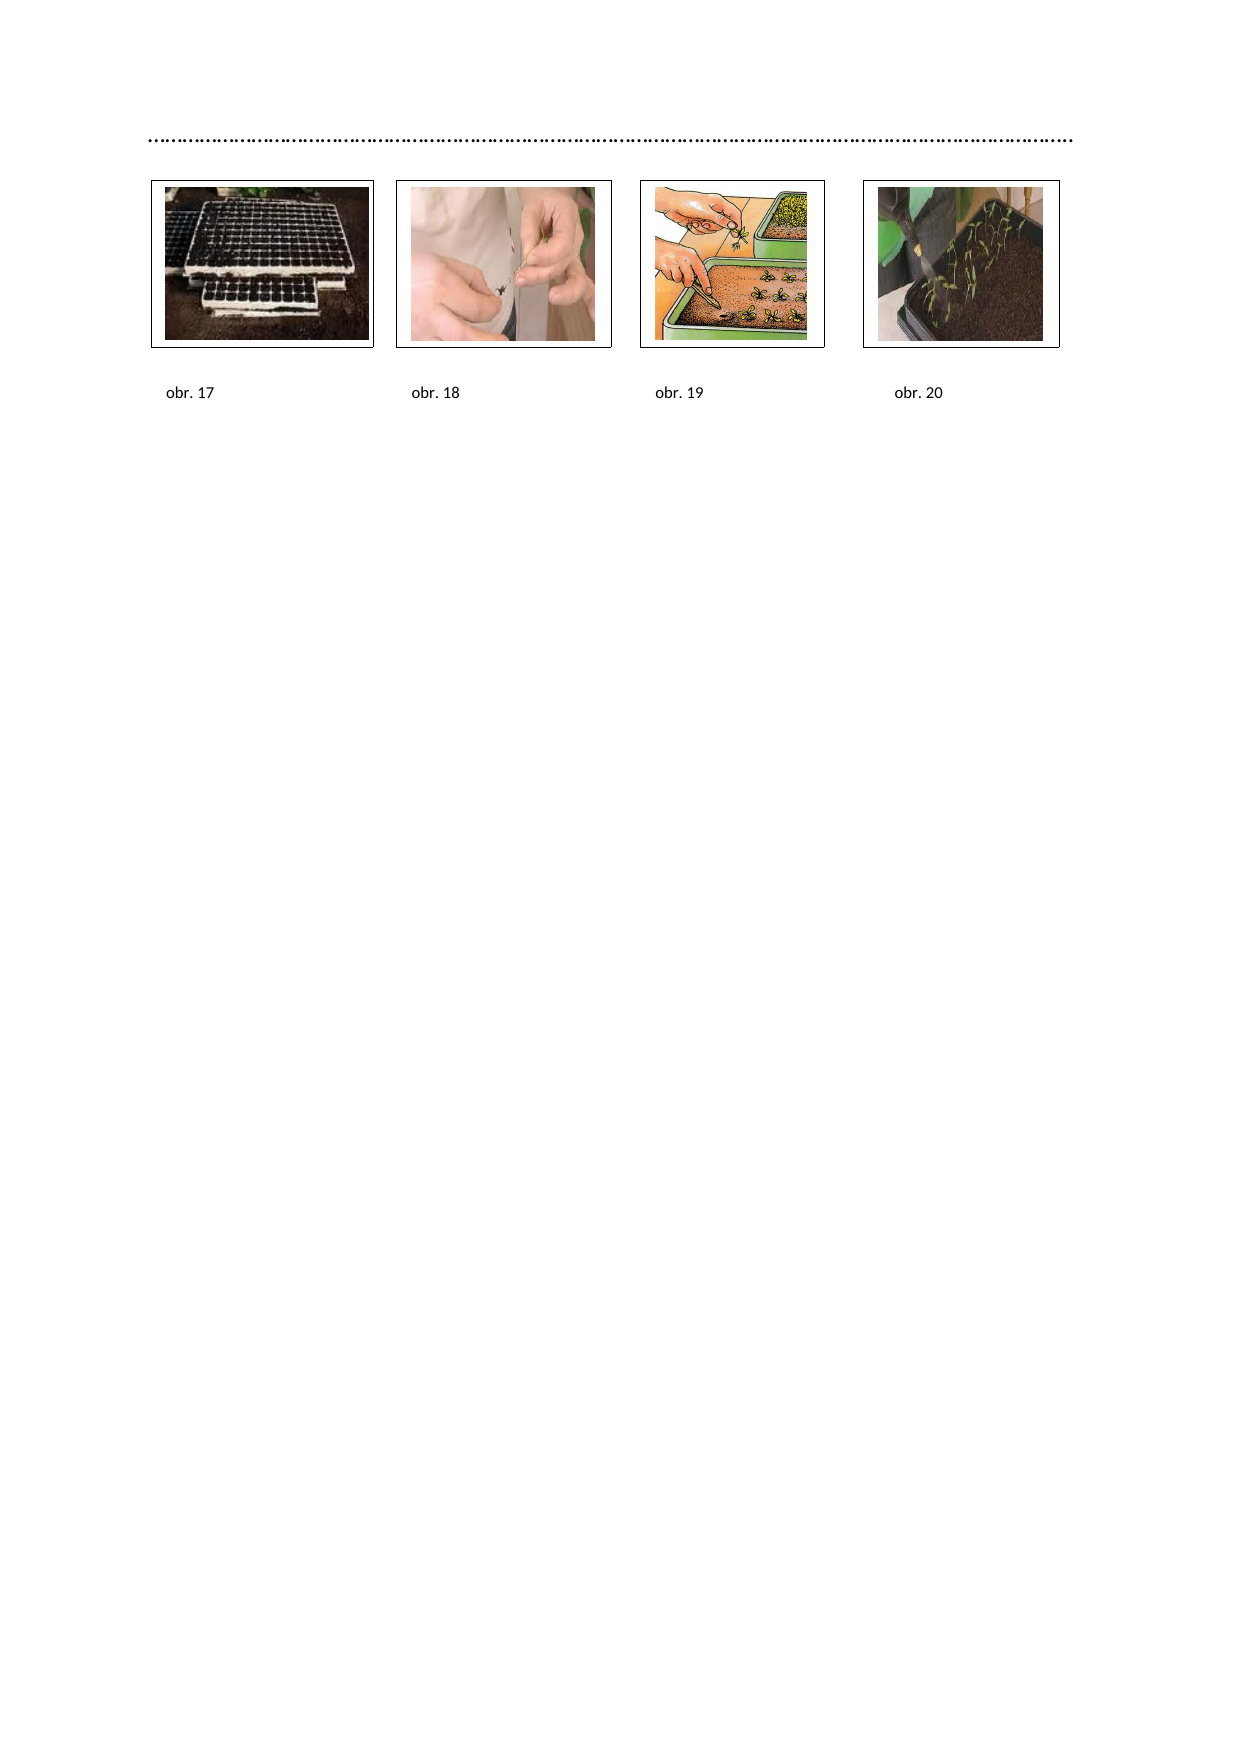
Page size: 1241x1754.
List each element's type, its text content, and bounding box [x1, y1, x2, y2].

picture [655, 187, 807, 340]
picture [411, 187, 595, 341]
picture [878, 187, 1043, 341]
text …………………………………………………………………………………………………………………………………………….. [148, 118, 1093, 149]
picture [165, 187, 369, 340]
